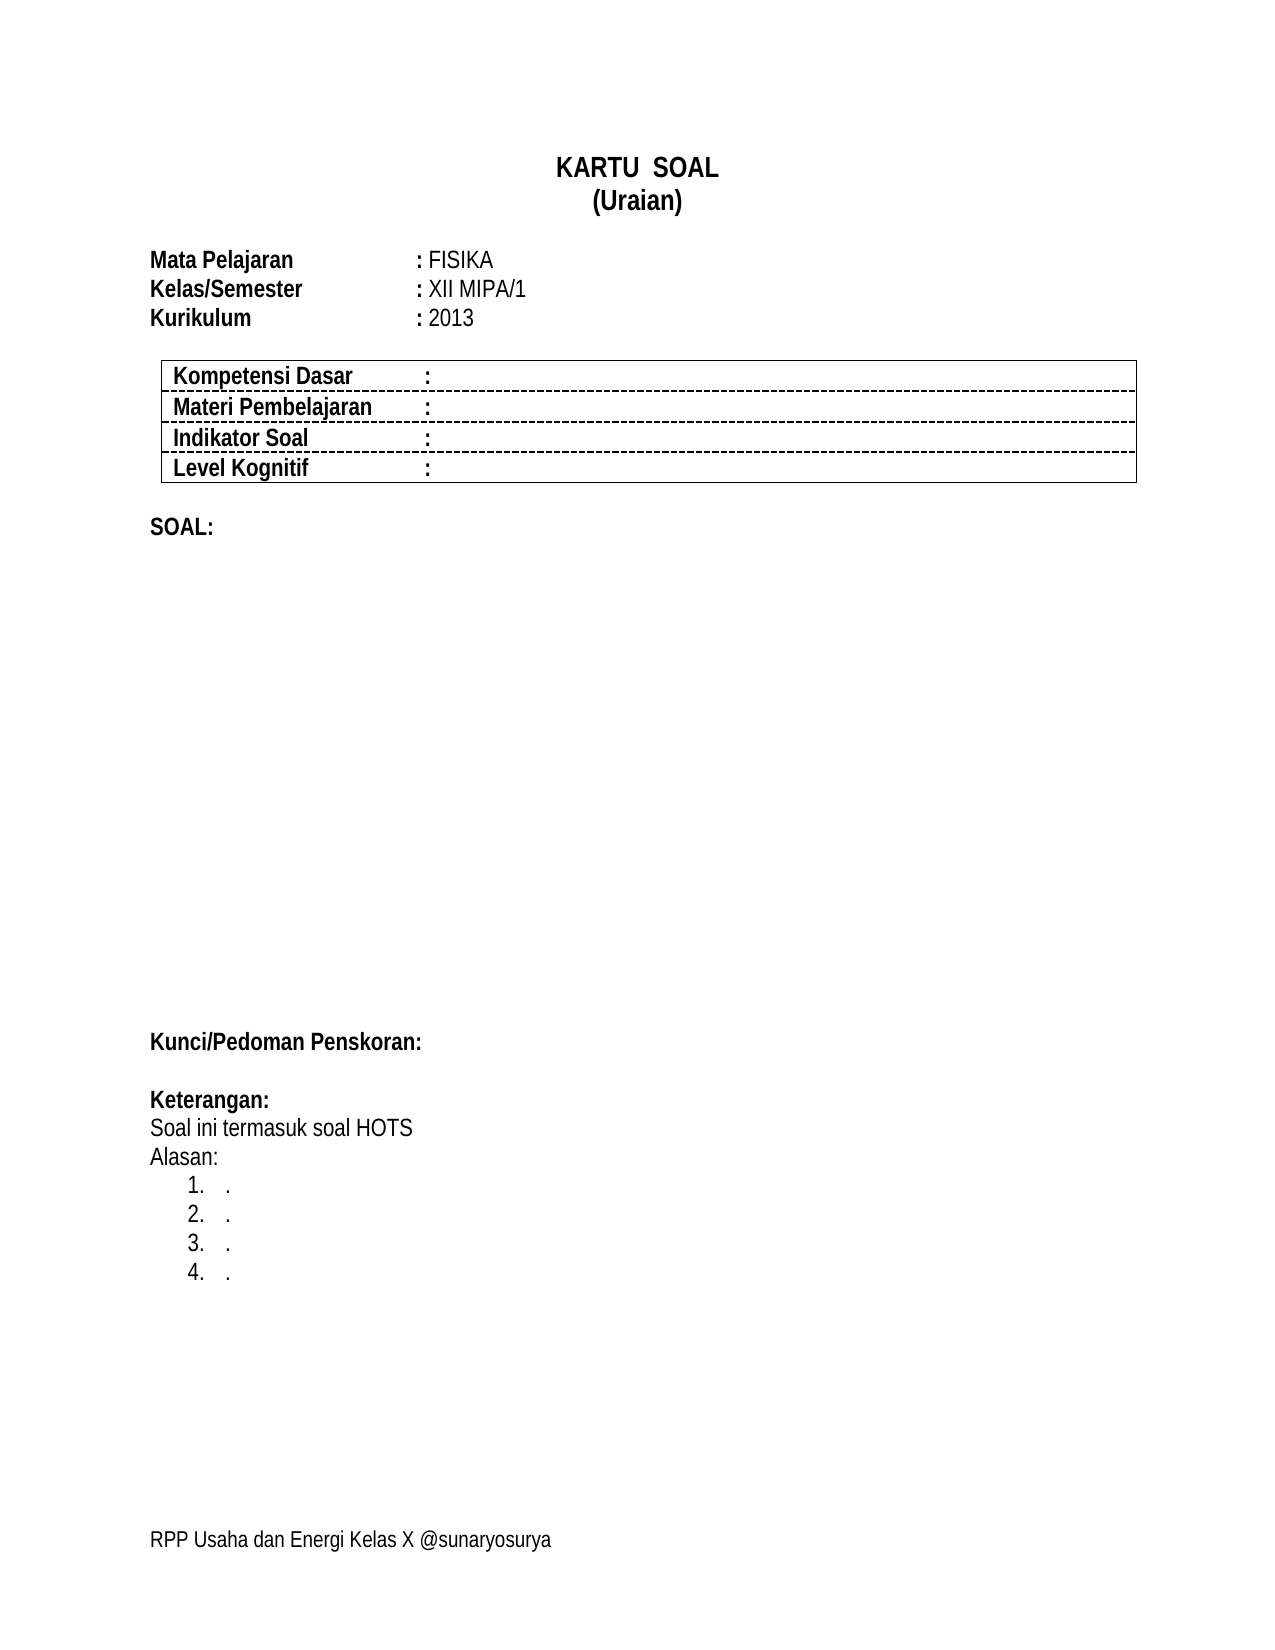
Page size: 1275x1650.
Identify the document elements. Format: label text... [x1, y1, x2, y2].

table_cell Indikator Soal [162, 421, 413, 451]
text KARTU SOAL [150, 150, 1125, 183]
table_cell [442, 390, 1136, 421]
list . [187, 1228, 1125, 1256]
text Alasan: [150, 1142, 1125, 1171]
text Kurikulum : 2013 [150, 303, 1125, 331]
list . [187, 1171, 1125, 1199]
list . [187, 1199, 1125, 1228]
text SOAL: [150, 512, 1125, 540]
table_header [442, 361, 1136, 390]
text Soal ini termasuk soal HOTS [150, 1113, 1125, 1142]
table_cell : [413, 451, 442, 482]
text Keterangan: [150, 1084, 1125, 1113]
text Kunci/Pedoman Penskoran: [150, 1027, 1125, 1056]
list . [187, 1256, 1125, 1285]
table_cell Level Kognitif [162, 451, 413, 482]
text Mata Pelajaran : FISIKA [150, 246, 1125, 274]
table_cell [442, 451, 1136, 482]
text (Uraian) [150, 183, 1125, 217]
text Kelas/Semester : XII MIPA/1 [150, 274, 1125, 303]
table_cell : [413, 421, 442, 451]
table_cell Materi Pembelajaran [162, 390, 413, 421]
table_header : [413, 361, 442, 390]
table_header Kompetensi Dasar [162, 361, 413, 390]
table_cell [442, 421, 1136, 451]
table_cell : [413, 390, 442, 421]
